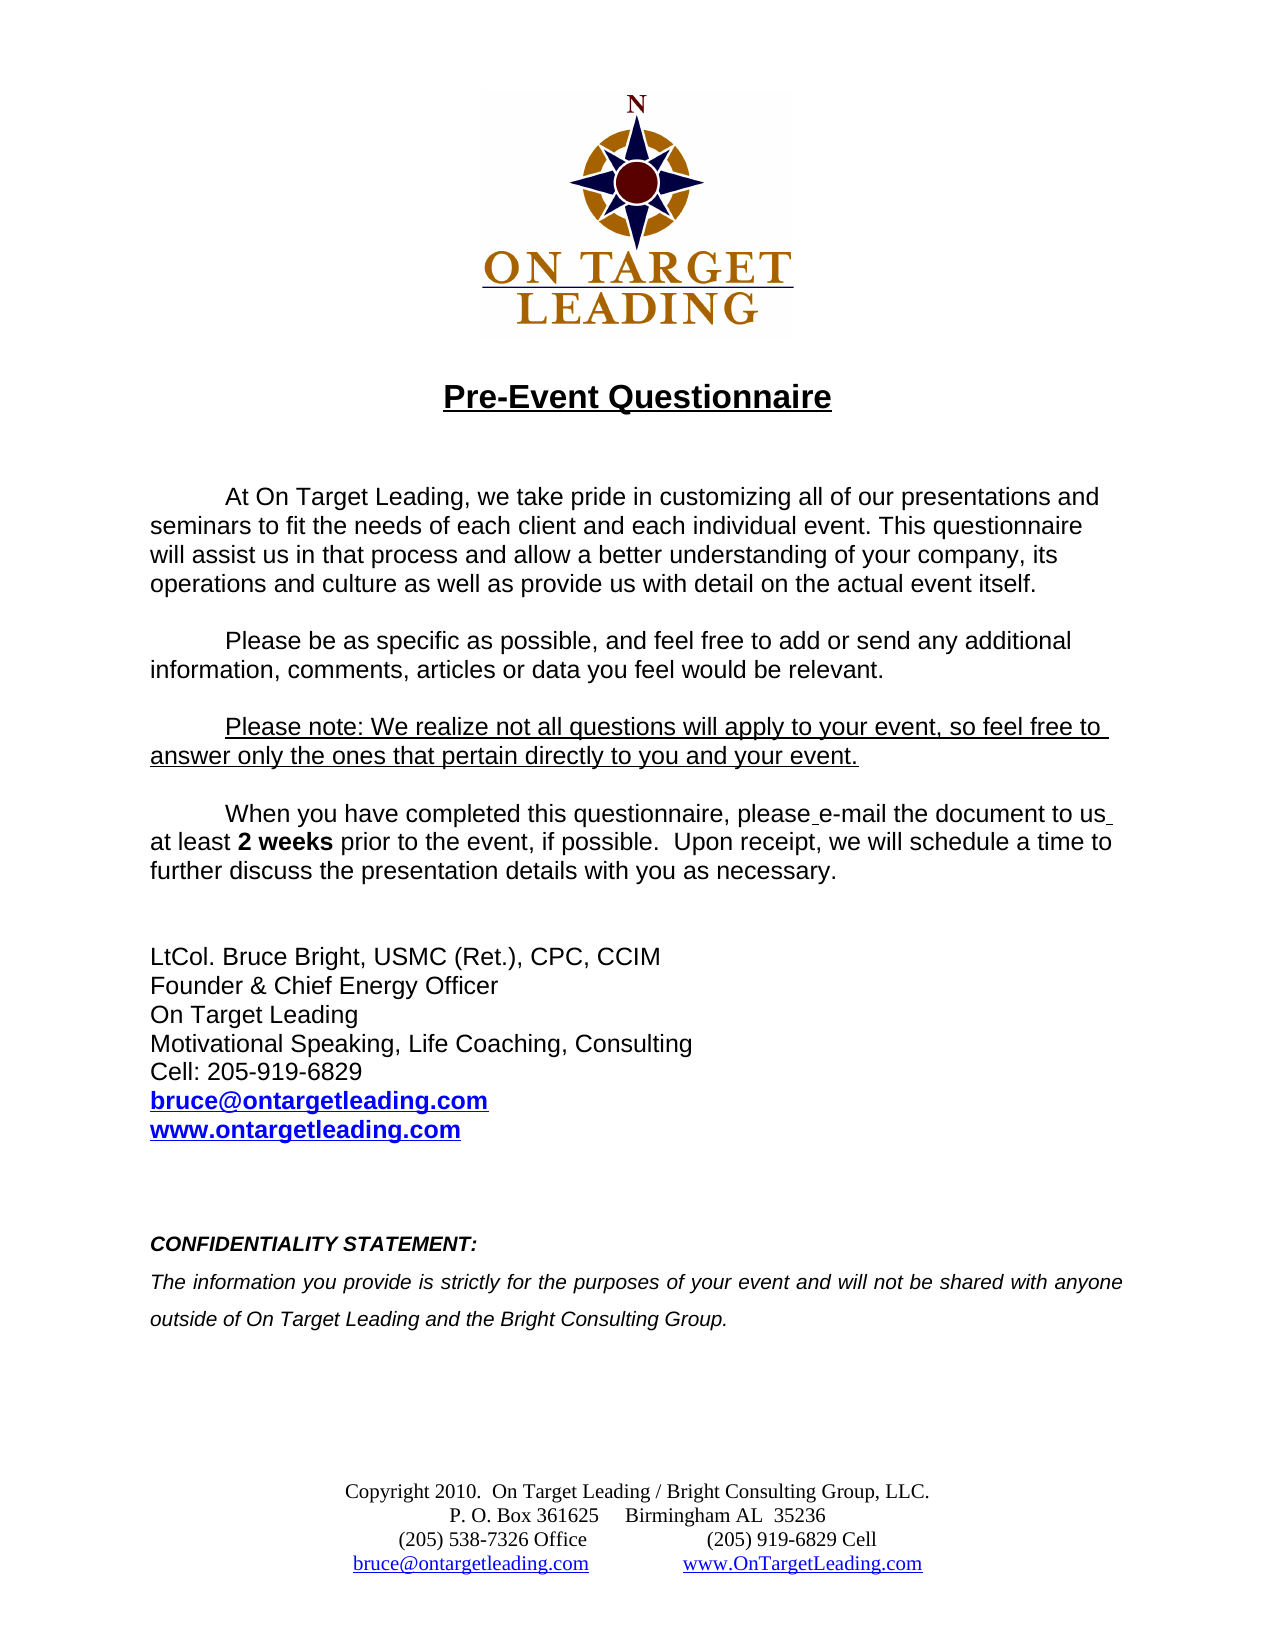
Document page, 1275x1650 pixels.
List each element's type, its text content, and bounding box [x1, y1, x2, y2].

title www.ontargetleading.com [150, 1115, 1125, 1144]
title Founder & Chief Energy Officer [150, 971, 1125, 1000]
title When you have completed this questionnaire, please e-mail the document to us at least 2 weeks prior to the event, if possible. Upon receipt, we will schedule a time to further discuss the presentation details with you as necessary. [150, 799, 1125, 885]
text CONFIDENTIALITY STATEMENT: [150, 1219, 1125, 1256]
title bruce@ontargetleading.com [150, 1086, 1125, 1115]
title Pre-Event Questionnaire [150, 377, 1125, 415]
title Please note: We realize not all questions will apply to your event, so feel free to answer only the ones that pertain directly to you and your event. [150, 712, 1125, 770]
title On Target Leading [150, 1000, 1125, 1029]
title Motivational Speaking, Life Coaching, Consulting [150, 1029, 1125, 1057]
text The information you provide is strictly for the purposes of your event and will not be shared with anyone outside of On Target Leading and the Bright Consulting Group. [150, 1256, 1125, 1331]
title Please be as specific as possible, and feel free to add or send any additional information, comments, articles or data you feel would be relevant. [150, 626, 1125, 684]
picture [481, 90, 794, 339]
title At On Target Leading, we take pride in customizing all of our presentations and seminars to fit the needs of each client and each individual event. This questionnaire will assist us in that process and allow a better understanding of your company, its operations and culture as well as provide us with detail on the actual event itself. [150, 482, 1125, 597]
title LtCol. Bruce Bright, USMC (Ret.), CPC, CCIM [150, 942, 1125, 971]
title Cell: 205-919-6829 [150, 1057, 1125, 1086]
